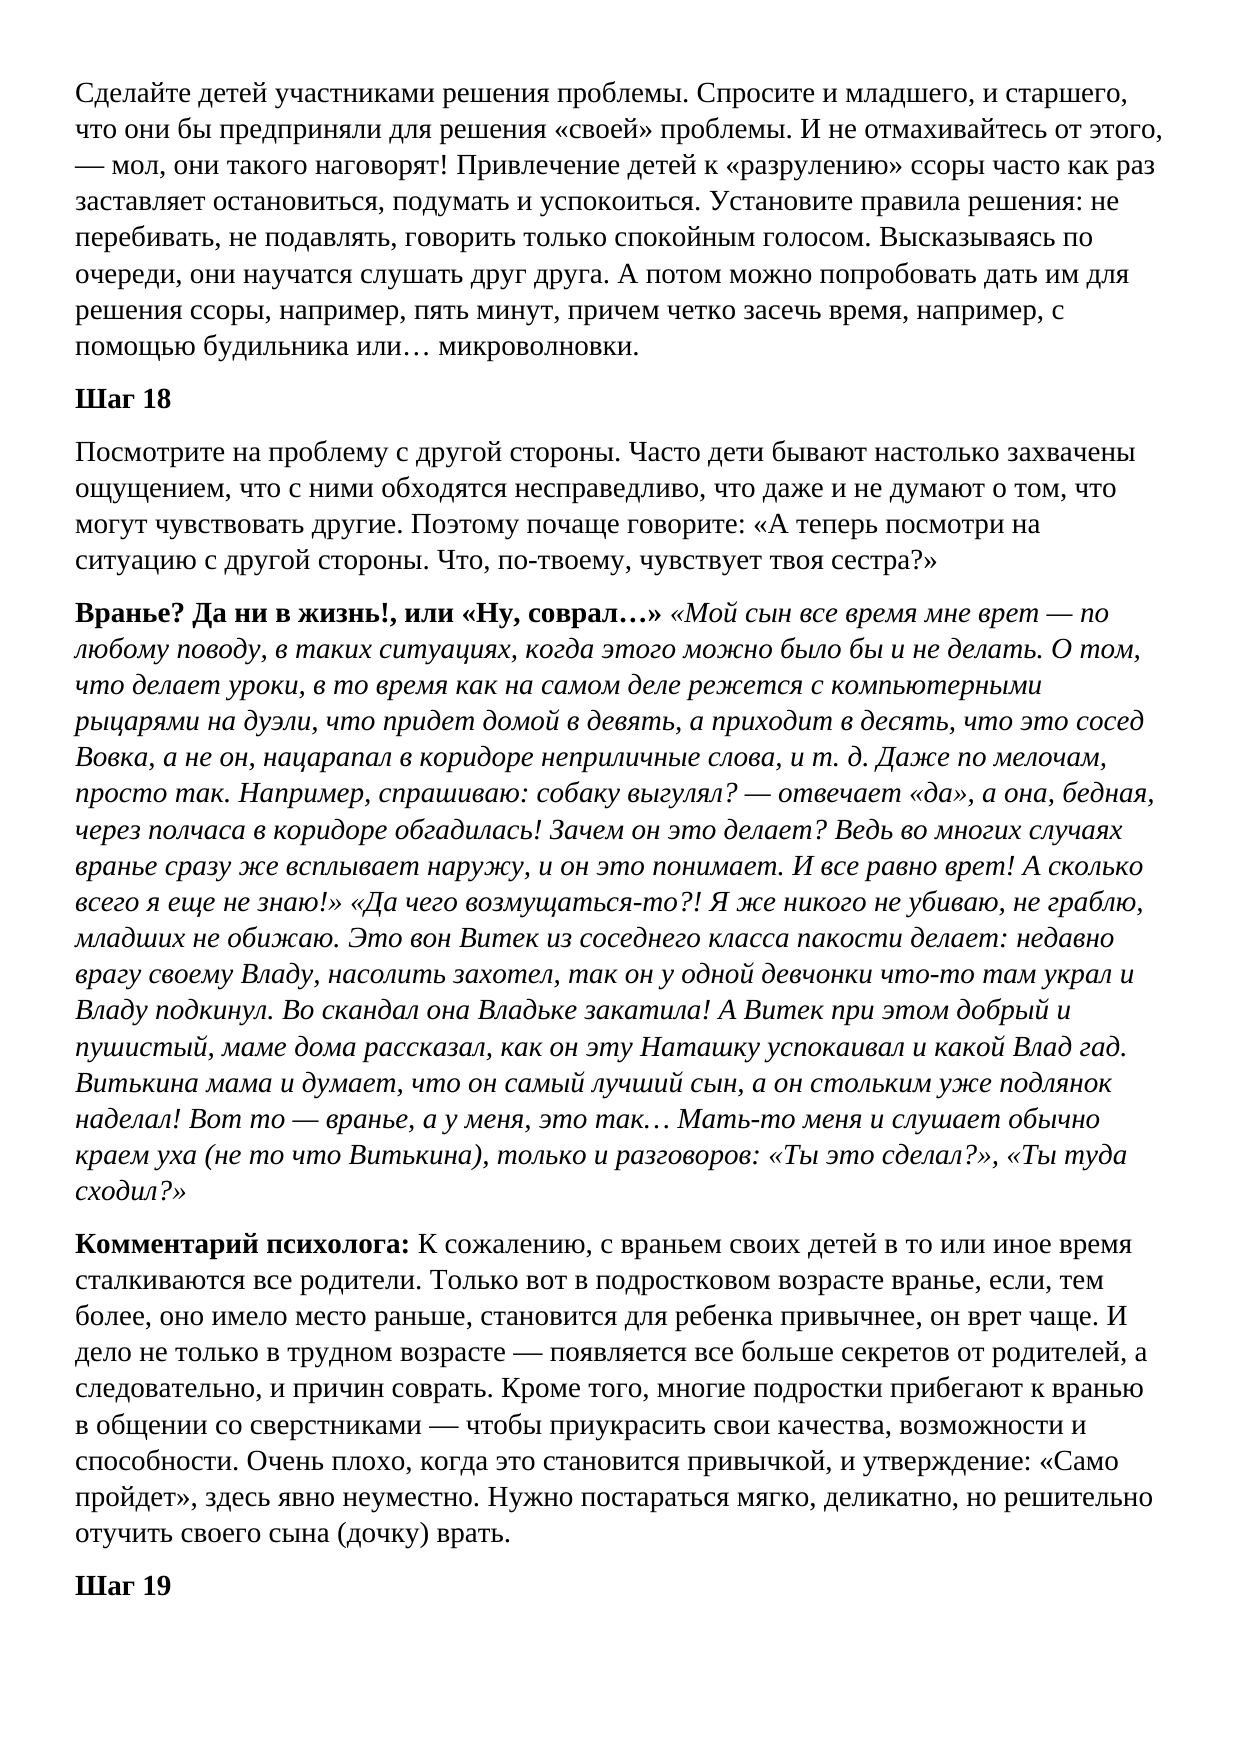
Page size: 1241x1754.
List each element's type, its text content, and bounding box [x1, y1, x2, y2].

text Вранье? Да ни в жизнь!, или «Ну, соврал…» «Мой сын все время мне врет — по любому поводу, в таких ситуациях, когда этого можно было бы и не делать. О том, что делает уроки, в то время как на самом деле режется с компьютерными рыцарями на дуэли, что придет домой в девять, а приходит в десять, что это сосед Вовка, а не он, нацарапал в коридоре неприличные слова, и т. д. Даже по мелочам, просто так. Например, спрашиваю: собаку выгулял? — отвечает «да», а она, бедная, через полчаса в коридоре обгадилась! Зачем он это делает? Ведь во многих случаях вранье сразу же всплывает наружу, и он это понимает. И все равно врет! А сколько всего я еще не знаю!» «Да чего возмущаться-то?! Я же никого не убиваю, не граблю, младших не обижаю. Это вон Витек из соседнего класса пакости делает: недавно врагу своему Владу, насолить захотел, так он у одной девчонки что-то там украл и Владу подкинул. Во скандал она Владьке закатила! А Витек при этом добрый и пушистый, маме дома рассказал, как он эту Наташку успокаивал и какой Влад гад. Витькина мама и думает, что он самый лучший сын, а он стольким уже подлянок наделал! Вот то — вранье, а у меня, это так… Мать-то меня и слушает обычно краем уха (не то что Витькина), только и разговоров: «Ты это сделал?», «Ты туда сходил?» [75, 595, 1165, 1207]
text Сделайте детей участниками решения проблемы. Спросите и младшего, и старшего, что они бы предприняли для решения «своей» проблемы. И не отмахивайтесь от этого, — мол, они такого наговорят! Привлечение детей к «разрулению» ссоры часто как раз заставляет остановиться, подумать и успокоиться. Установите правила решения: не перебивать, не подавлять, говорить только спокойным голосом. Высказываясь по очереди, они научатся слушать друг друга. А потом можно попробовать дать им для решения ссоры, например, пять минут, причем четко засечь время, например, с помощью будильника или… микроволновки. [75, 75, 1165, 362]
text Посмотрите на проблему с другой стороны. Часто дети бывают настолько захвачены ощущением, что с ними обходятся несправедливо, что даже и не думают о том, что могут чувствовать другие. Поэтому почаще говорите: «А теперь посмотри на ситуацию с другой стороны. Что, по-твоему, чувствует твоя сестра?» [75, 434, 1165, 576]
text Шаг 18 [75, 381, 1165, 414]
text Шаг 19 [75, 1568, 1165, 1602]
text Комментарий психолога: К сожалению, с враньем своих детей в то или иное время сталкиваются все родители. Только вот в подростковом возрасте вранье, если, тем более, оно имело место раньше, становится для ребенка привычнее, он врет чаще. И дело не только в трудном возрасте — появляется все больше секретов от родителей, а следовательно, и причин соврать. Кроме того, многие подростки прибегают к вранью в общении со сверстниками — чтобы приукрасить свои качества, возможности и способности. Очень плохо, когда это становится привычкой, и утверждение: «Само пройдет», здесь явно неуместно. Нужно постараться мягко, деликатно, но решительно отучить своего сына (дочку) врать. [75, 1226, 1165, 1549]
